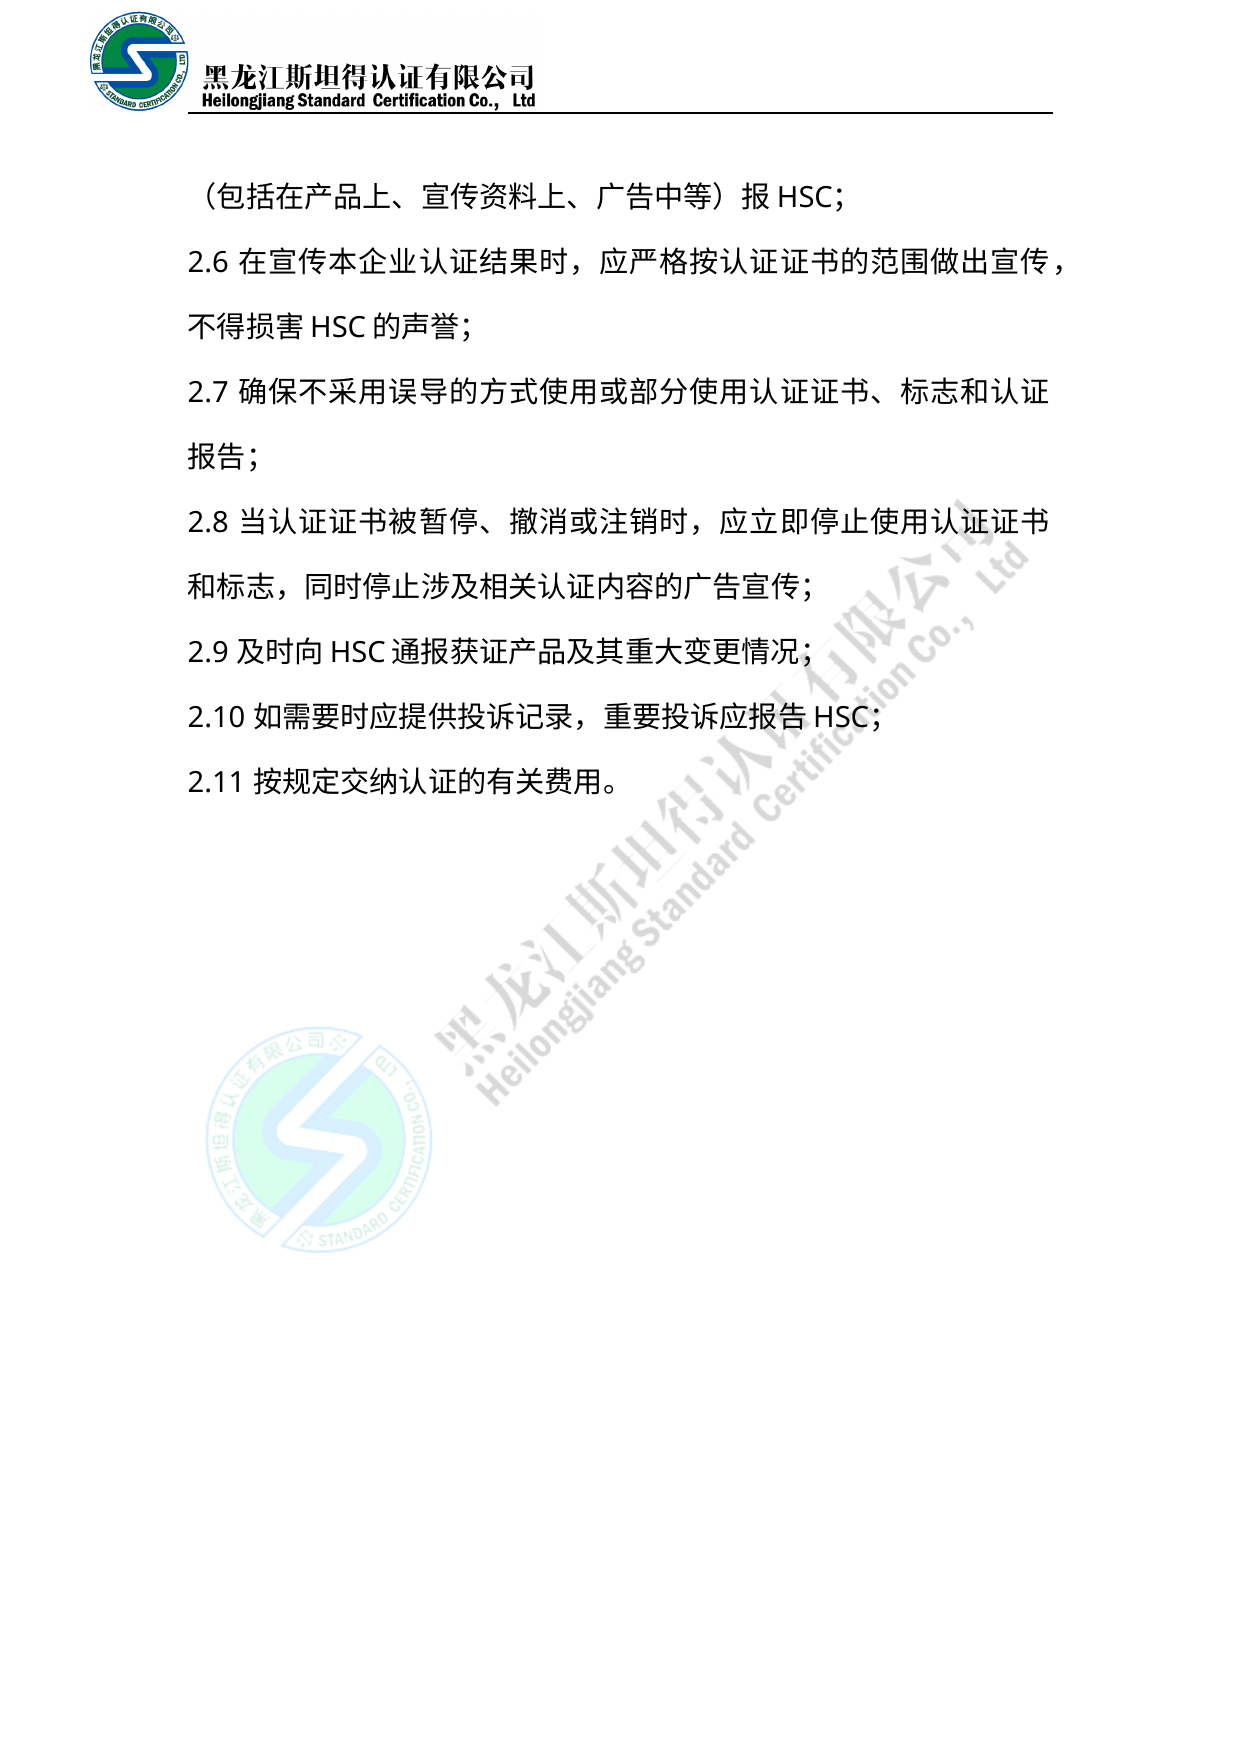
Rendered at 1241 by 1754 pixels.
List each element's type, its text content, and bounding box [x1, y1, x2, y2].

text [187, 162, 1053, 227]
picture [86, 11, 541, 112]
text 2.11 按规定交纳认证的有关费用。 [187, 747, 1053, 812]
text 2.9 及时向HSC通报获证产品及其重大变更情况； [187, 617, 1053, 682]
text 2.6 在宣传本企业认证结果时，应严格按认证证书的范围做出宣传，不得损害HSC的声誉； [187, 227, 1053, 357]
text 2.10 如需要时应提供投诉记录，重要投诉应报告HSC； [187, 682, 1053, 747]
text 2.8 当认证证书被暂停、撤消或注销时，应立即停止使用认证证书和标志，同时停止涉及相关认证内容的广告宣传； [187, 487, 1053, 617]
text 2.7 确保不采用误导的方式使用或部分使用认证证书、标志和认证报告； [187, 357, 1053, 487]
